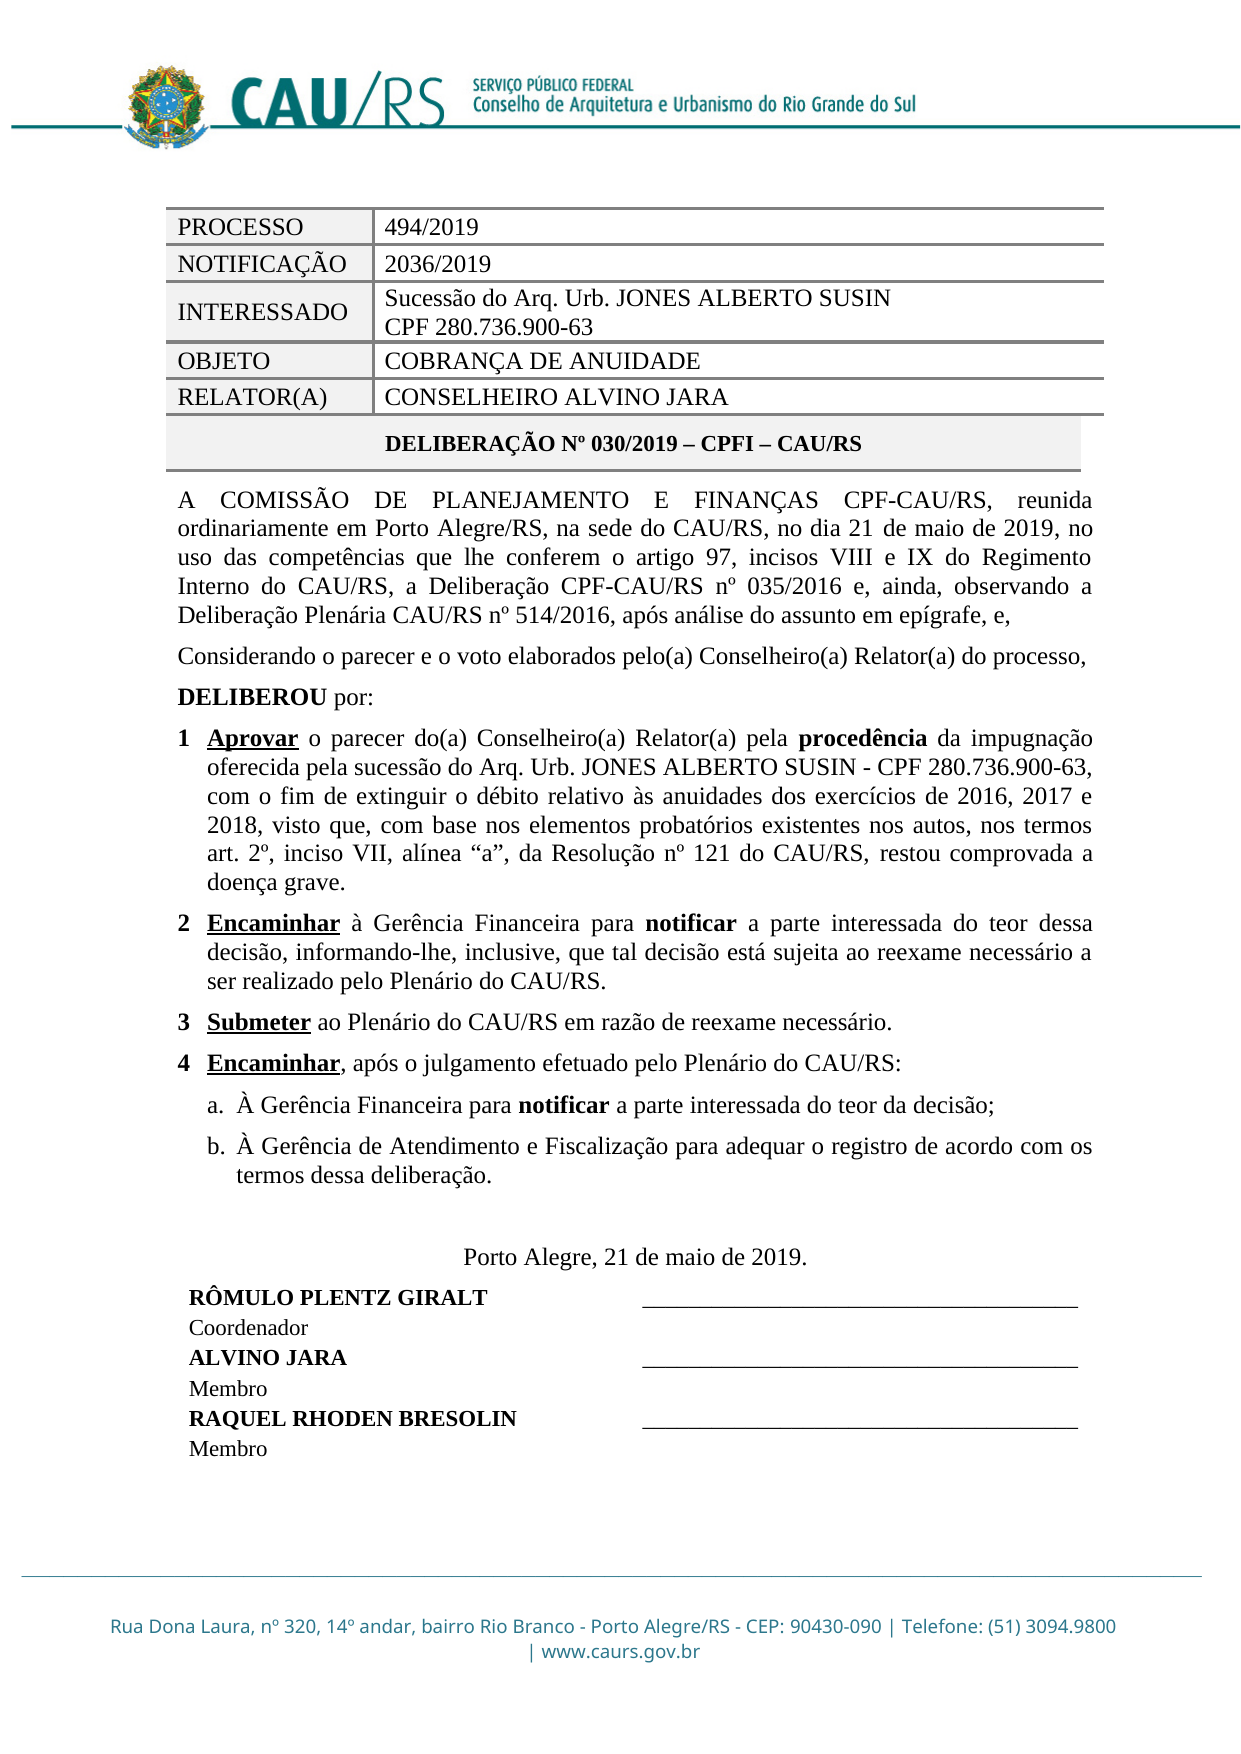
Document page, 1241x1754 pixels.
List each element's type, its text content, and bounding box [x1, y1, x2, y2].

table_header 494/2019 [375, 210, 1104, 243]
table_cell CONSELHEIRO ALVINO JARA [375, 380, 1104, 413]
table_cell INTERESSADO [166, 283, 372, 340]
table_cell OBJETO [166, 344, 372, 377]
table_cell ______________________________________ [631, 1344, 1093, 1405]
table_cell RELATOR(A) [166, 380, 372, 413]
list Aprovar o parecer do(a) Conselheiro(a) Relator(a) pela procedência da impugnação oferecida pela sucessão do Arq. Urb. JONES ALBERTO SUSIN - CPF 280.736.900-63, com o fim de extinguir o débito relativo às anuidades dos exercícios de 2016, 2017 e 2018, visto que, com base nos elementos probatórios existentes nos autos, nos termos art. 2º, inciso VII, alínea “a”, da Resolução nº 121 do CAU/RS, restou comprovada a doença grave. [177, 723, 1093, 896]
text A COMISSÃO DE PLANEJAMENTO E FINANÇAS CPF-CAU/RS, reunida ordinariamente em Porto Alegre/RS, na sede do CAU/RS, no dia 21 de maio de 2019, no uso das competências que lhe conferem o artigo 97, incisos VIII e IX do Regimento Interno do CAU/RS, a Deliberação CPF-CAU/RS nº 035/2016 e, ainda, observando a Deliberação Plenária CAU/RS nº 514/2016, após análise do assunto em epígrafe, e, [177, 485, 1093, 628]
table_header RÔMULO PLENTZ GIRALT Coordenador [177, 1284, 631, 1344]
list Encaminhar à Gerência Financeira para notificar a parte interessada do teor dessa decisão, informando-lhe, inclusive, que tal decisão está sujeita ao reexame necessário a ser realizado pelo Plenário do CAU/RS. [177, 908, 1093, 995]
list Submeter ao Plenário do CAU/RS em razão de reexame necessário. [177, 1007, 1093, 1036]
text Considerando o parecer e o voto elaborados pelo(a) Conselheiro(a) Relator(a) do processo, [177, 641, 1093, 670]
table_cell Sucessão do Arq. Urb. JONES ALBERTO SUSIN CPF 280.736.900-63 [375, 283, 1104, 340]
table_header ______________________________________ [631, 1284, 1093, 1344]
list À Gerência Financeira para notificar a parte interessada do teor da decisão; [207, 1090, 1093, 1118]
table_cell COBRANÇA DE ANUIDADE [375, 344, 1104, 377]
list À Gerência de Atendimento e Fiscalização para adequar o registro de acordo com os termos dessa deliberação. [207, 1131, 1093, 1188]
picture [11, 0, 1241, 160]
table_cell 2036/2019 [375, 246, 1104, 280]
text DELIBEROU por: [177, 682, 1093, 711]
table_cell ______________________________________ [631, 1405, 1093, 1466]
list Encaminhar, após o julgamento efetuado pelo Plenário do CAU/RS: [177, 1048, 1093, 1077]
table_header PROCESSO [166, 210, 372, 243]
table_cell ALVINO JARA Membro [177, 1344, 631, 1405]
table_cell NOTIFICAÇÃO [166, 246, 372, 280]
table_cell DELIBERAÇÃO Nº 030/2019 – CPFI – CAU/RS [166, 416, 1081, 469]
text Porto Alegre, 21 de maio de 2019. [177, 1242, 1093, 1271]
table_cell RAQUEL RHODEN BRESOLIN Membro [177, 1405, 631, 1466]
